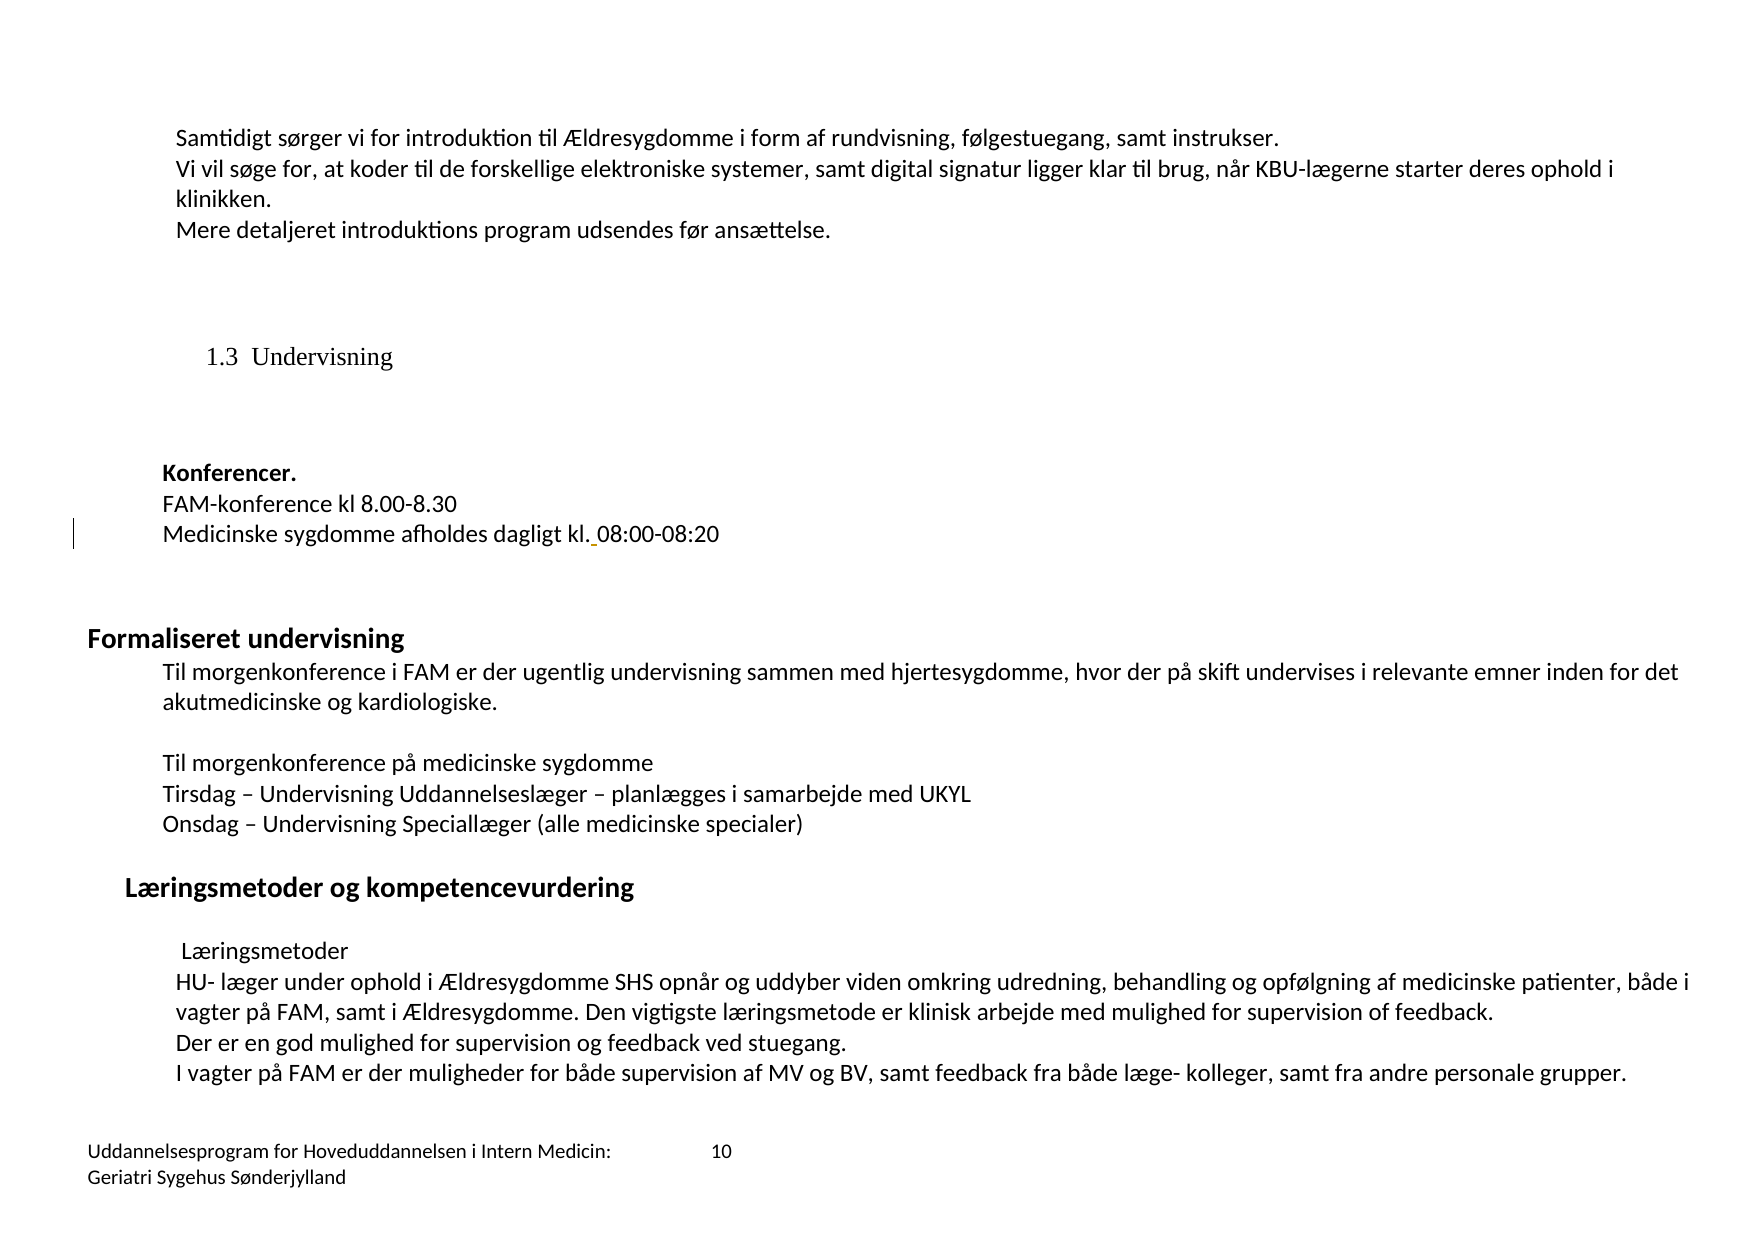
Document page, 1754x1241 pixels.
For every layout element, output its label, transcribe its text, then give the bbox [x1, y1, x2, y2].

text Vi vil søge for, at koder til de forskellige elektroniske systemer, samt digital signatur ligger klar til brug, når KBU-lægerne starter deres ophold i klinikken. [176, 153, 1696, 214]
text Mere detaljeret introduktions program udsendes før ansættelse. [176, 214, 1696, 244]
text FAM-konference kl 8.00-8.30 [162, 488, 1696, 518]
text Samtidigt sørger vi for introduktion til Ældresygdomme i form af rundvisning, følgestuegang, samt instrukser. [176, 122, 1696, 153]
text Til morgenkonference i FAM er der ugentlig undervisning sammen med hjertesygdomme, hvor der på skift undervises i relevante emner inden for det akutmedicinske og kardiologiske. [162, 656, 1696, 717]
text Onsdag – Undervisning Speciallæger (alle medicinske specialer) [162, 808, 1696, 839]
text Konferencer. [162, 457, 1696, 488]
text Læringsmetoder og kompetencevurdering [125, 869, 1696, 905]
text Tirsdag – Undervisning Uddannelseslæger – planlægges i samarbejde med UKYL [162, 778, 1696, 808]
text Formaliseret undervisning [87, 620, 1696, 656]
text HU- læger under ophold i Ældresygdomme SHS opnår og uddyber viden omkring udredning, behandling og opfølgning af medicinske patienter, både i vagter på FAM, samt i Ældresygdomme. Den vigtigste læringsmetode er klinisk arbejde med mulighed for supervision of feedback. [176, 966, 1696, 1027]
text I vagter på FAM er der muligheder for både supervision af MV og BV, samt feedback fra både læge- kolleger, samt fra andre personale grupper. [176, 1057, 1696, 1088]
text Medicinske sygdomme afholdes dagligt kl.08:00-08:20 [162, 518, 1696, 549]
text Til morgenkonference på medicinske sygdomme [162, 747, 1696, 778]
text Der er en god mulighed for supervision og feedback ved stuegang. [176, 1027, 1696, 1057]
text 1.3 Undervisning [206, 341, 1696, 371]
text Læringsmetoder [176, 935, 1696, 966]
